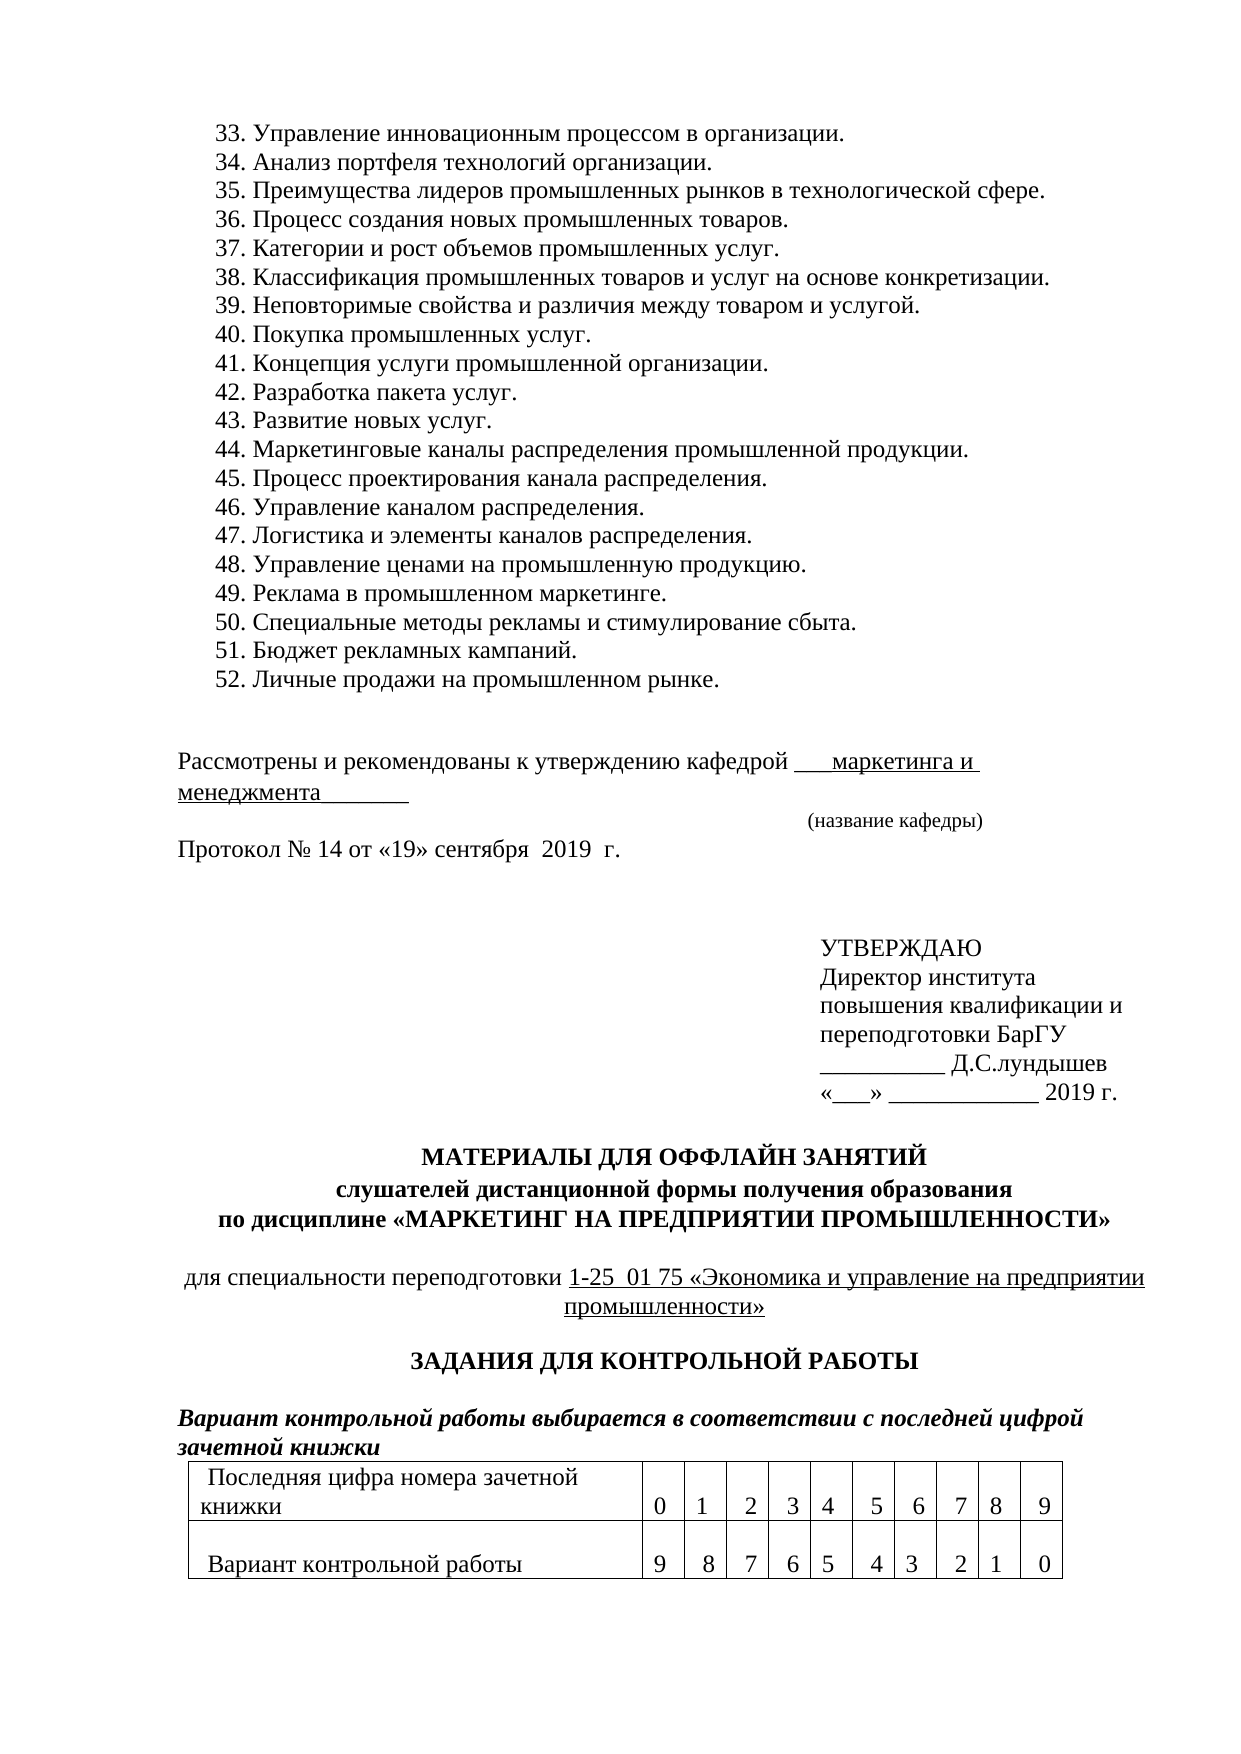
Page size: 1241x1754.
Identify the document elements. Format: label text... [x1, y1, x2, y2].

list Концепция услуги промышленной организации. [215, 348, 1152, 377]
list Специальные методы рекламы и стимулирование сбыта. [215, 607, 1152, 636]
list Анализ портфеля технологий организации. [215, 147, 1152, 176]
list Покупка промышленных услуг. [215, 319, 1152, 348]
list Разработка пакета услуг. [215, 377, 1152, 406]
list Бюджет рекламных кампаний. [215, 636, 1152, 664]
list Реклама в промышленном маркетинге. [215, 578, 1152, 607]
table_header 0 [643, 1462, 684, 1519]
table_cell 7 [727, 1521, 768, 1578]
table_cell 1 [979, 1521, 1020, 1578]
table_header 3 [769, 1462, 810, 1519]
table_header 8 [979, 1462, 1020, 1519]
list Управление каналом распределения. [215, 492, 1152, 521]
table_cell 8 [685, 1521, 726, 1578]
table_cell 5 [811, 1521, 852, 1578]
list Процесс создания новых промышленных товаров. [215, 204, 1152, 233]
list Маркетинговые каналы распределения промышленной продукции. [215, 434, 1152, 463]
text Протокол № 14 от «19» сентября 2019 г. [177, 834, 1152, 863]
text (название кафедры) [177, 808, 1152, 832]
table_header 7 [937, 1462, 978, 1519]
text Вариант контрольной работы выбирается в соответствии с последней цифрой зачетной книжки [177, 1403, 1152, 1461]
text для специальности переподготовки 1-25 01 75 «Экономика и управление на предприятии промышленности» [177, 1262, 1152, 1319]
text МАТЕРИАЛЫ ДЛЯ ОФФЛАЙН ЗАНЯТИЙ [177, 1138, 1171, 1172]
list Процесс проектирования канала распределения. [215, 463, 1152, 492]
list Личные продажи на промышленном рынке. [215, 664, 1152, 693]
table_cell 3 [895, 1521, 936, 1578]
table_header 5 [853, 1462, 894, 1519]
list Преимущества лидеров промышленных рынков в технологической сфере. [215, 176, 1152, 204]
table_header Последняя цифра номера зачетной книжки [189, 1462, 642, 1519]
list Развитие новых услуг. [215, 406, 1152, 434]
text по дисциплине «МАРКЕТИНГ НА ПРЕДПРИЯТИИ ПРОМЫШЛЕННОСТИ» [177, 1204, 1152, 1233]
list Управление инновационным процессом в организации. [215, 118, 1152, 147]
table_header 2 [727, 1462, 768, 1519]
table_cell 2 [937, 1521, 978, 1578]
text Задания для контрольной работы [177, 1346, 1152, 1375]
table_cell Вариант контрольной работы [189, 1521, 642, 1578]
list Логистика и элементы каналов распределения. [215, 521, 1152, 549]
list Неповторимые свойства и различия между товаром и услугой. [215, 291, 1152, 319]
table_cell 6 [769, 1521, 810, 1578]
table_cell 4 [853, 1521, 894, 1578]
table_header 6 [895, 1462, 936, 1519]
list Категории и рост объемов промышленных услуг. [215, 233, 1152, 262]
table_cell 9 [643, 1521, 684, 1578]
table_header 1 [685, 1462, 726, 1519]
list Управление ценами на промышленную продукцию. [215, 549, 1152, 578]
text слушателей дистанционной формы получения образования [177, 1172, 1171, 1204]
table_header 9 [1021, 1462, 1062, 1519]
table_cell 0 [1021, 1521, 1062, 1578]
table_header УТВЕРЖДАЮ Директор института повышения квалификации и переподготовки БарГУ __________ Д.С.лундышев «___» ____________ 2019 г. [809, 933, 1152, 1106]
table_header 4 [811, 1462, 852, 1519]
list Классификация промышленных товаров и услуг на основе конкретизации. [215, 262, 1152, 291]
text Рассмотрены и рекомендованы к утверждению кафедрой ___маркетинга и менеджмента_______ [177, 746, 1152, 806]
